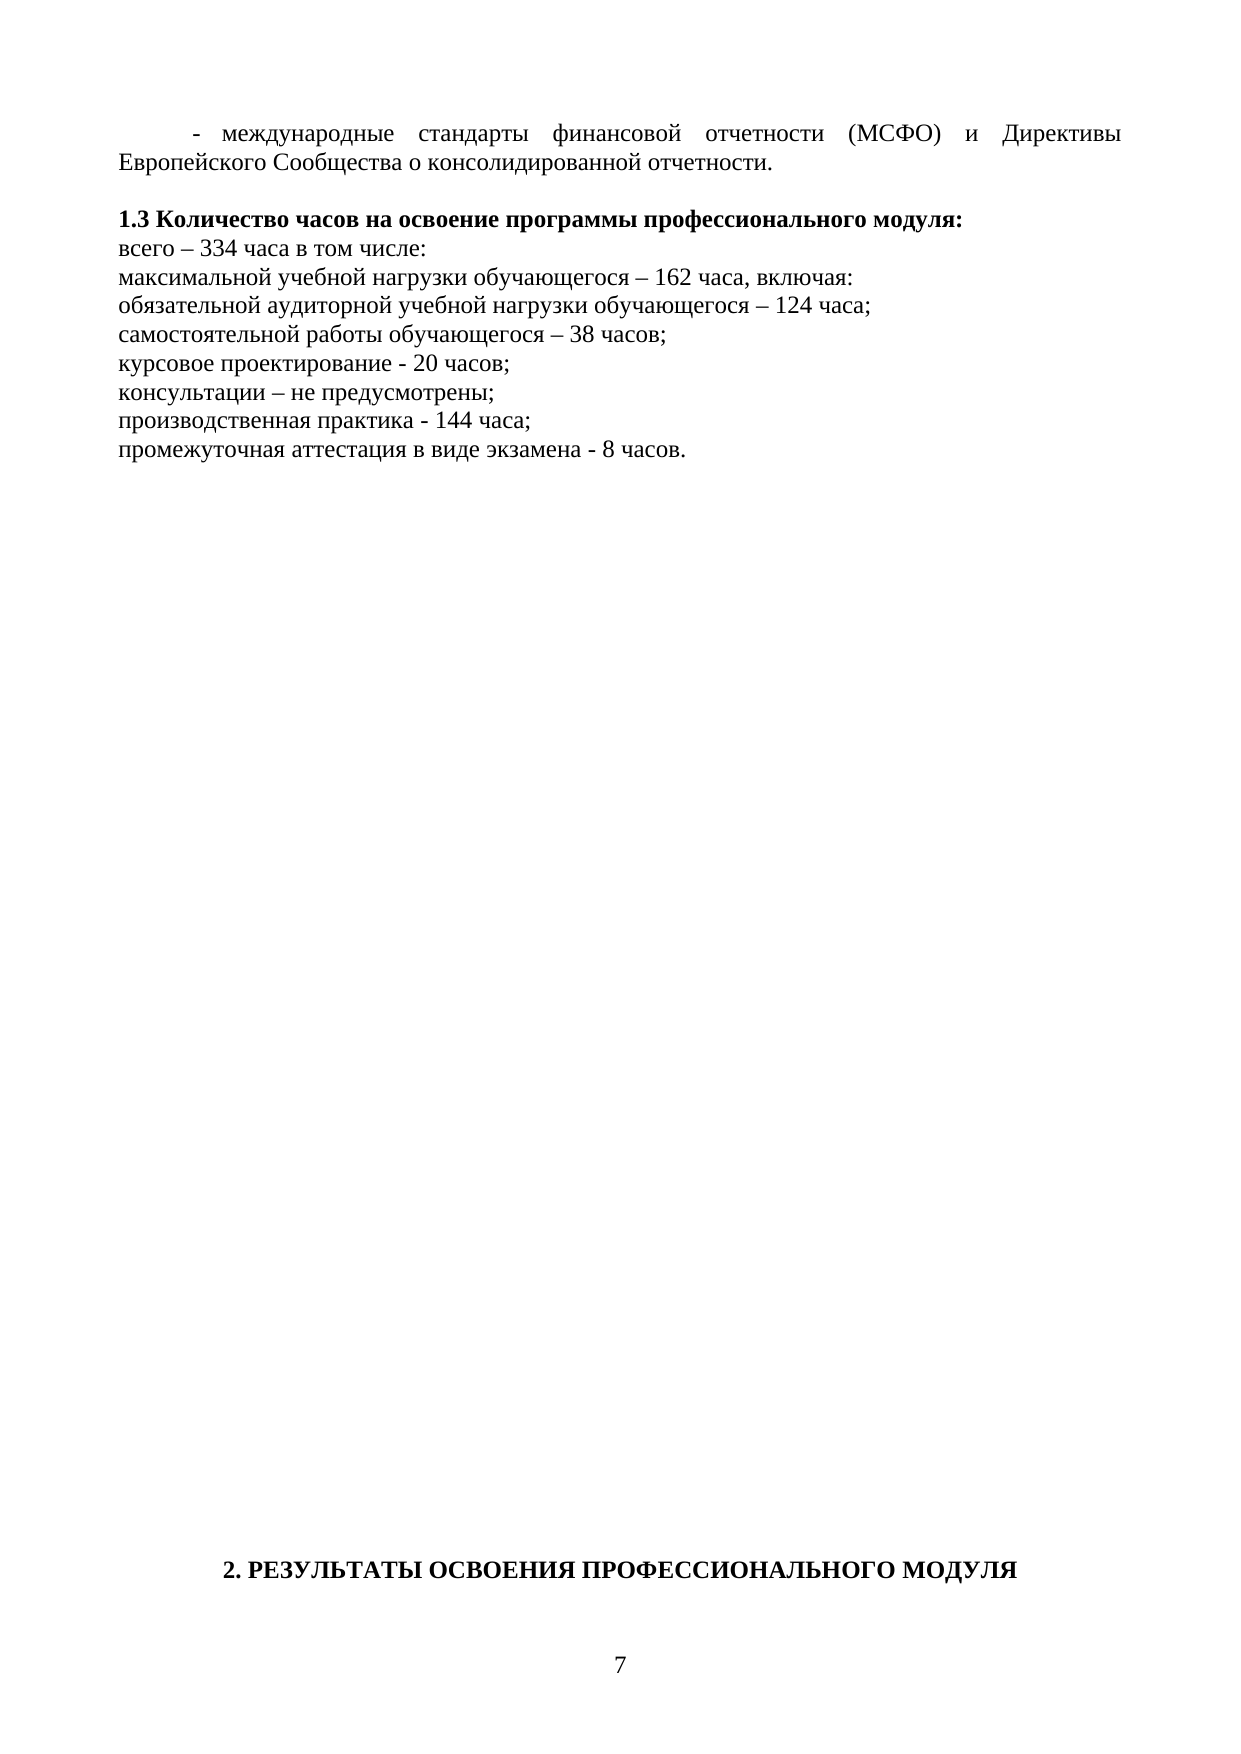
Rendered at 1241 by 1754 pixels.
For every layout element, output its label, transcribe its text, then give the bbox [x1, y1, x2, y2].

list международные стандарты финансовой отчетности (МСФО) и Директивы Европейского Сообщества о консолидированной отчетности. [118, 118, 1122, 176]
text максимальной учебной нагрузки обучающегося – 162 часа, включая: [118, 262, 1122, 291]
text 2. РЕЗУЛЬТАТЫ ОСВОЕНИЯ ПРОФЕССИОНАЛЬНОГО МОДУЛЯ [118, 1556, 1122, 1584]
text консультации – не предусмотрены; [118, 377, 1122, 406]
text обязательной аудиторной учебной нагрузки обучающегося – 124 часа; [118, 291, 1122, 319]
text 1.3 Количество часов на освоение программы профессионального модуля: [118, 204, 1122, 233]
text всего – 334 часа в том числе: [118, 233, 1122, 262]
text самостоятельной работы обучающегося – 38 часов; [118, 319, 1122, 348]
text курсовое проектирование - 20 часов; [118, 348, 1122, 377]
text производственная практика - 144 часа; [118, 406, 1122, 434]
text промежуточная аттестация в виде экзамена - 8 часов. [118, 434, 1122, 463]
